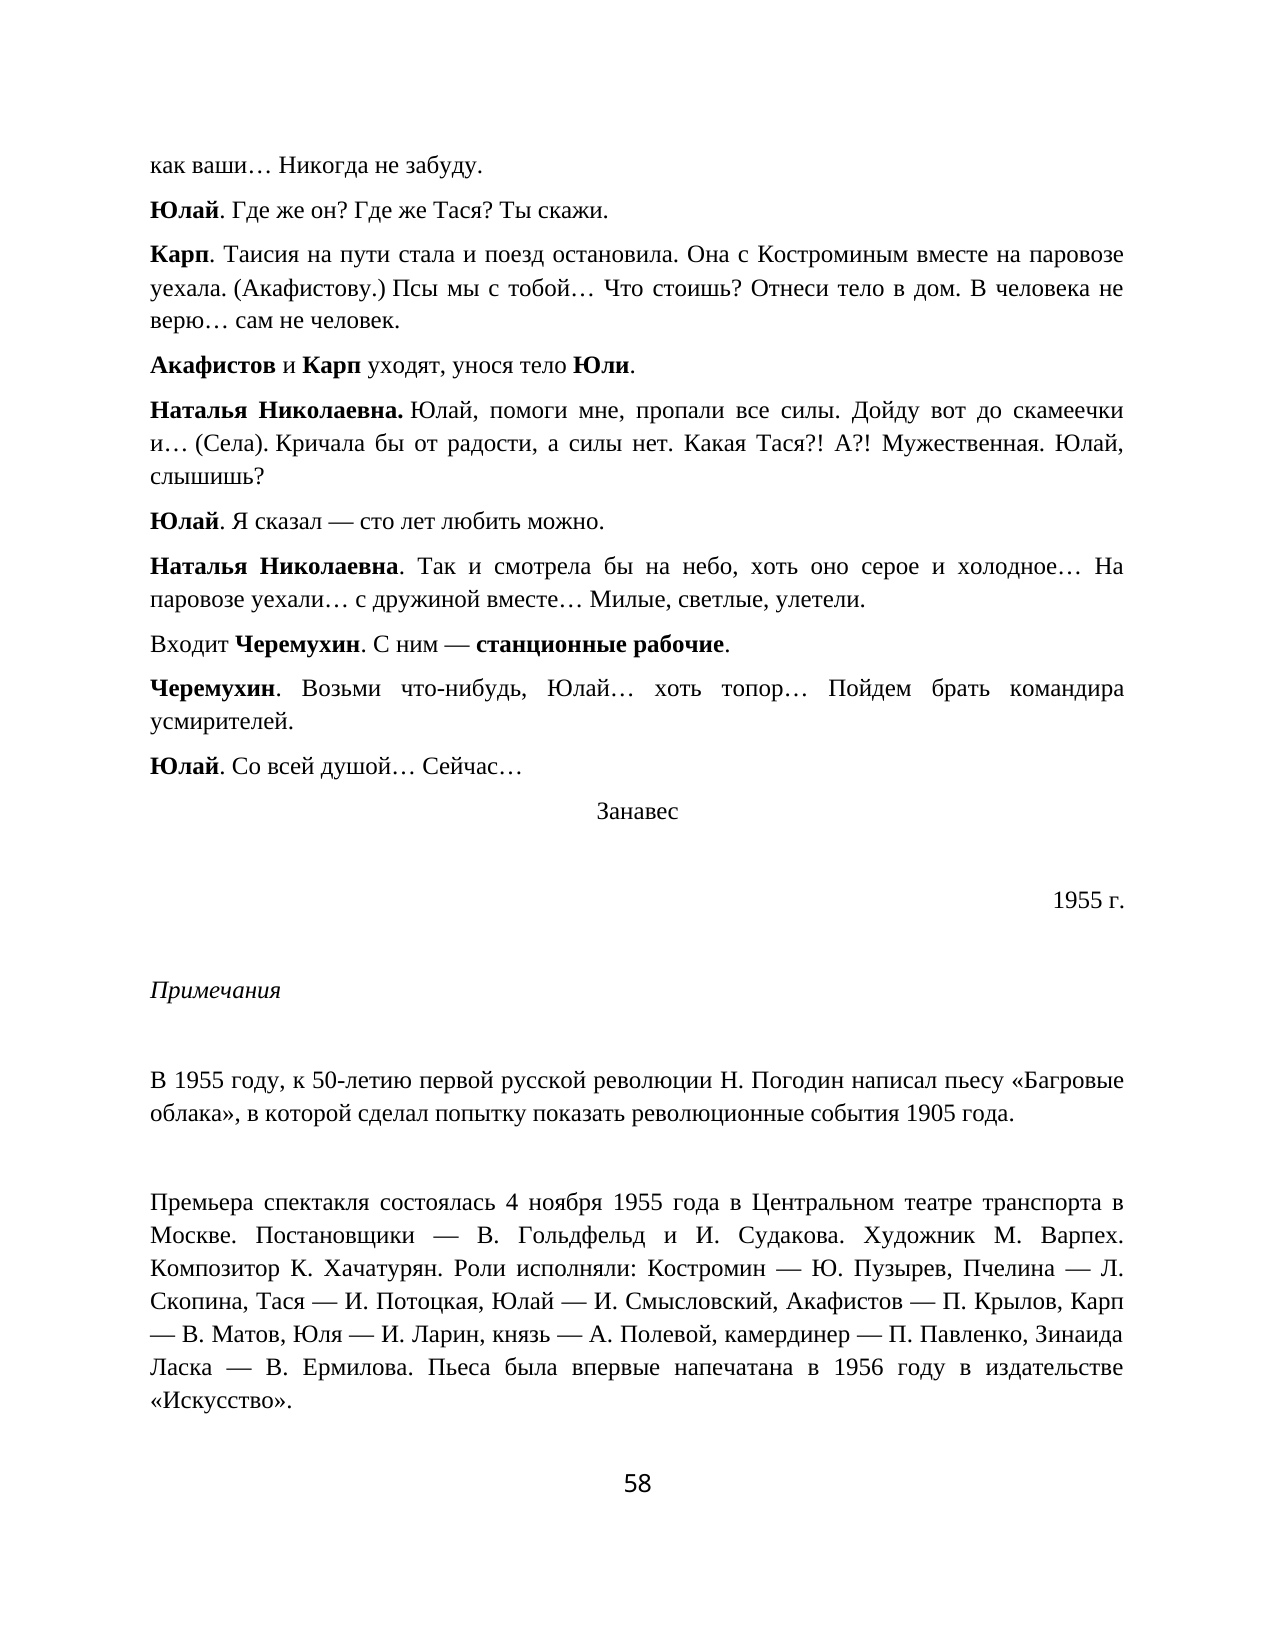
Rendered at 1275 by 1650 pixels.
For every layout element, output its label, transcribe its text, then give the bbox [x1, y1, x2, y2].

text В 1955 году, к 50-летию первой русской революции Н. Погодин написал пьесу «Багровые облака», в которой сделал попытку показать революционные события 1905 года. [150, 1065, 1125, 1127]
text Юлай. Я сказал — сто лет любить можно. [150, 506, 1125, 535]
text Занавес [150, 796, 1125, 825]
text Входит Черемухин. С ним — станционные рабочие. [150, 629, 1125, 657]
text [150, 150, 1125, 179]
text Черемухин. Возьми что-нибудь, Юлай… хоть топор… Пойдем брать командира усмирителей. [150, 673, 1125, 735]
text Юлай. Со всей душой… Сейчас… [150, 751, 1125, 780]
text Наталья Николаевна. Юлай, помоги мне, пропали все силы. Дойду вот до скамеечки и… (Села). Кричала бы от радости, а силы нет. Какая Тася?! А?! Мужественная. Юлай, слышишь? [150, 395, 1125, 490]
text Примечания [150, 975, 1125, 1004]
text Премьера спектакля состоялась 4 ноября 1955 года в Центральном театре транспорта в Москве. Постановщики — В. Гольдфельд и И. Судакова. Художник М. Варпех. Композитор К. Хачатурян. Роли исполняли: Костромин — Ю. Пузырев, Пчелина — Л. Скопина, Тася — И. Потоцкая, Юлай — И. Смысловский, Акафистов — П. Крылов, Карп — В. Матов, Юля — И. Ларин, князь — А. Полевой, камердинер — П. Павленко, Зинаида Ласка — В. Ермилова. Пьеса была впервые напечатана в 1956 году в издательстве «Искусство». [150, 1187, 1125, 1414]
text 1955 г. [150, 886, 1125, 914]
text Акафистов и Карп уходят, унося тело Юли. [150, 350, 1125, 379]
text Юлай. Где же он? Где же Тася? Ты скажи. [150, 195, 1125, 223]
text Карп. Таисия на пути стала и поезд остановила. Она с Костроминым вместе на паровозе уехала. (Акафистову.) Псы мы с тобой… Что стоишь? Отнеси тело в дом. В человека не верю… сам не человек. [150, 239, 1125, 334]
text Наталья Николаевна. Так и смотрела бы на небо, хоть оно серое и холодное… На паровозе уехали… с дружиной вместе… Милые, светлые, улетели. [150, 551, 1125, 613]
